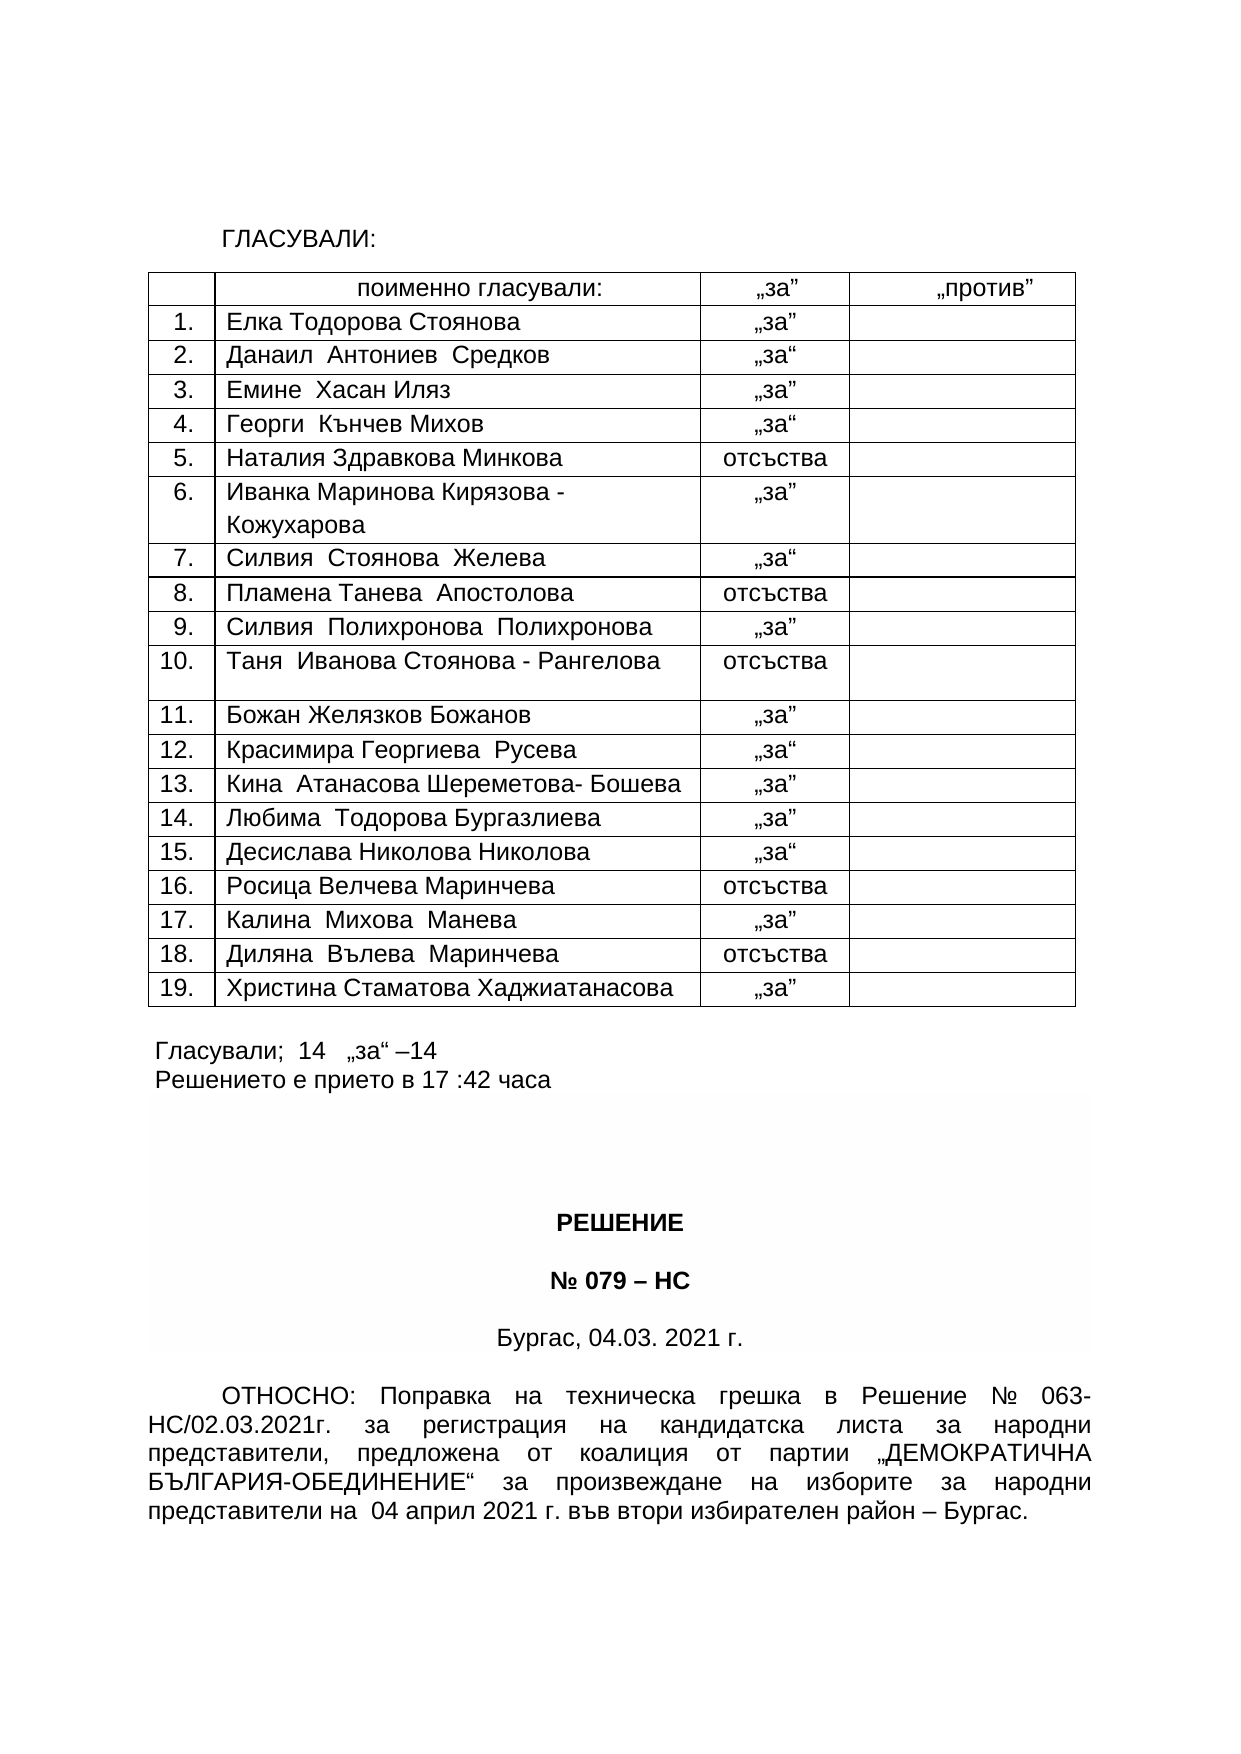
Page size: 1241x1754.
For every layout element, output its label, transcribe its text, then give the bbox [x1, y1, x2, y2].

table_cell „за” [701, 803, 849, 836]
text № 079 – НС [148, 1237, 1093, 1294]
table_cell [850, 409, 1075, 442]
table_cell Иванка Маринова Кирязова - Кожухарова [216, 477, 700, 542]
table_cell [850, 905, 1075, 938]
table_cell [850, 939, 1075, 972]
table_header „за” [701, 273, 849, 305]
table_cell Данаил Антониев Средков [216, 341, 700, 373]
table_cell 4. [149, 409, 214, 442]
table_cell [850, 769, 1075, 802]
table_cell Пламена Танева Апостолова [216, 578, 700, 611]
table_cell Десислава Николова Николова [216, 837, 700, 870]
table_header [149, 273, 214, 305]
table_cell 17. [149, 905, 214, 938]
table_cell Христина Стаматова Хаджиатанасова [216, 973, 700, 1006]
table_cell „за“ [701, 735, 849, 768]
table_cell „за” [701, 375, 849, 408]
table_cell отсъства [701, 871, 849, 904]
table_cell [850, 701, 1075, 733]
table_cell [850, 612, 1075, 644]
table_cell „за“ [701, 409, 849, 442]
table_cell Красимира Георгиева Русева [216, 735, 700, 768]
table_cell Божан Желязков Божанов [216, 701, 700, 733]
table_cell 9. [149, 612, 214, 644]
text Бургас, 04.03. 2021 г. [148, 1323, 1093, 1352]
table_cell Наталия Здравкова Минкова [216, 443, 700, 476]
text ГЛАСУВАЛИ: [148, 224, 1093, 253]
table_cell [850, 735, 1075, 768]
table_cell Любима Тодорова Бургазлиева [216, 803, 700, 836]
table_cell „за” [701, 769, 849, 802]
table_cell Кина Атанасова Шереметова- Бошева [216, 769, 700, 802]
table_cell 14. [149, 803, 214, 836]
table_cell Силвия Полихронова Полихронова [216, 612, 700, 644]
table_cell [850, 578, 1075, 611]
table_cell 5. [149, 443, 214, 476]
table_cell Росица Велчева Маринчева [216, 871, 700, 904]
table_cell [850, 646, 1075, 699]
table_cell 10. [149, 646, 214, 699]
table_cell [850, 443, 1075, 476]
table_cell 1. [149, 306, 214, 339]
table_cell „за” [701, 477, 849, 542]
table_cell „за“ [701, 837, 849, 870]
table_cell [850, 803, 1075, 836]
table_header поименно гласували: [216, 273, 700, 305]
table_cell [850, 837, 1075, 870]
table_cell отсъства [701, 646, 849, 699]
table_cell Диляна Вълева Маринчева [216, 939, 700, 972]
table_cell „за” [701, 905, 849, 938]
table_cell [850, 477, 1075, 542]
table_cell 2. [149, 341, 214, 373]
table_cell 16. [149, 871, 214, 904]
table_cell [850, 973, 1075, 1006]
table_cell 11. [149, 701, 214, 733]
table_cell Силвия Стоянова Желева [216, 544, 700, 576]
table_cell [850, 306, 1075, 339]
table_cell 15. [149, 837, 214, 870]
table_cell 18. [149, 939, 214, 972]
table_cell „за” [701, 306, 849, 339]
table_cell отсъства [701, 939, 849, 972]
text РЕШЕНИЕ [148, 1208, 1093, 1237]
table_cell „за“ [701, 544, 849, 576]
table_cell Таня Иванова Стоянова - Рангелова [216, 646, 700, 699]
table_cell отсъства [701, 443, 849, 476]
table_cell [850, 871, 1075, 904]
text Решението е прието в 17 :42 часа [148, 1064, 1093, 1093]
table_cell 12. [149, 735, 214, 768]
table_cell „за” [701, 612, 849, 644]
table_cell 6. [149, 477, 214, 542]
text Гласували; 14 „за“ –14 [148, 1036, 1093, 1064]
table_cell 13. [149, 769, 214, 802]
table_cell „за” [701, 701, 849, 733]
table_cell Емине Хасан Иляз [216, 375, 700, 408]
table_cell 3. [149, 375, 214, 408]
table_header „против” [850, 273, 1075, 305]
table_cell [850, 341, 1075, 373]
table_cell Калина Михова Манева [216, 905, 700, 938]
table_cell [850, 375, 1075, 408]
table_cell „за“ [701, 341, 849, 373]
text ОТНОСНО: Поправка на техническа грешка в Решение № 063- НС/02.03.2021г. за регистрация на кандидатска листа за народни представители, предложена от коалиция от партии „ДЕМОКРАТИЧНА БЪЛГАРИЯ-ОБЕДИНЕНИЕ“ за произвеждане на изборите за народни представители на 04 април 2021 г. във втори избирателен район – Бургас. [148, 1381, 1093, 1524]
table_cell Георги Кънчев Михов [216, 409, 700, 442]
table_cell отсъства [701, 578, 849, 611]
table_cell „за” [701, 973, 849, 1006]
table_cell 8. [149, 578, 214, 611]
table_cell [850, 544, 1075, 576]
table_cell 19. [149, 973, 214, 1006]
table_cell 7. [149, 544, 214, 576]
table_cell Елка Тодорова Стоянова [216, 306, 700, 339]
